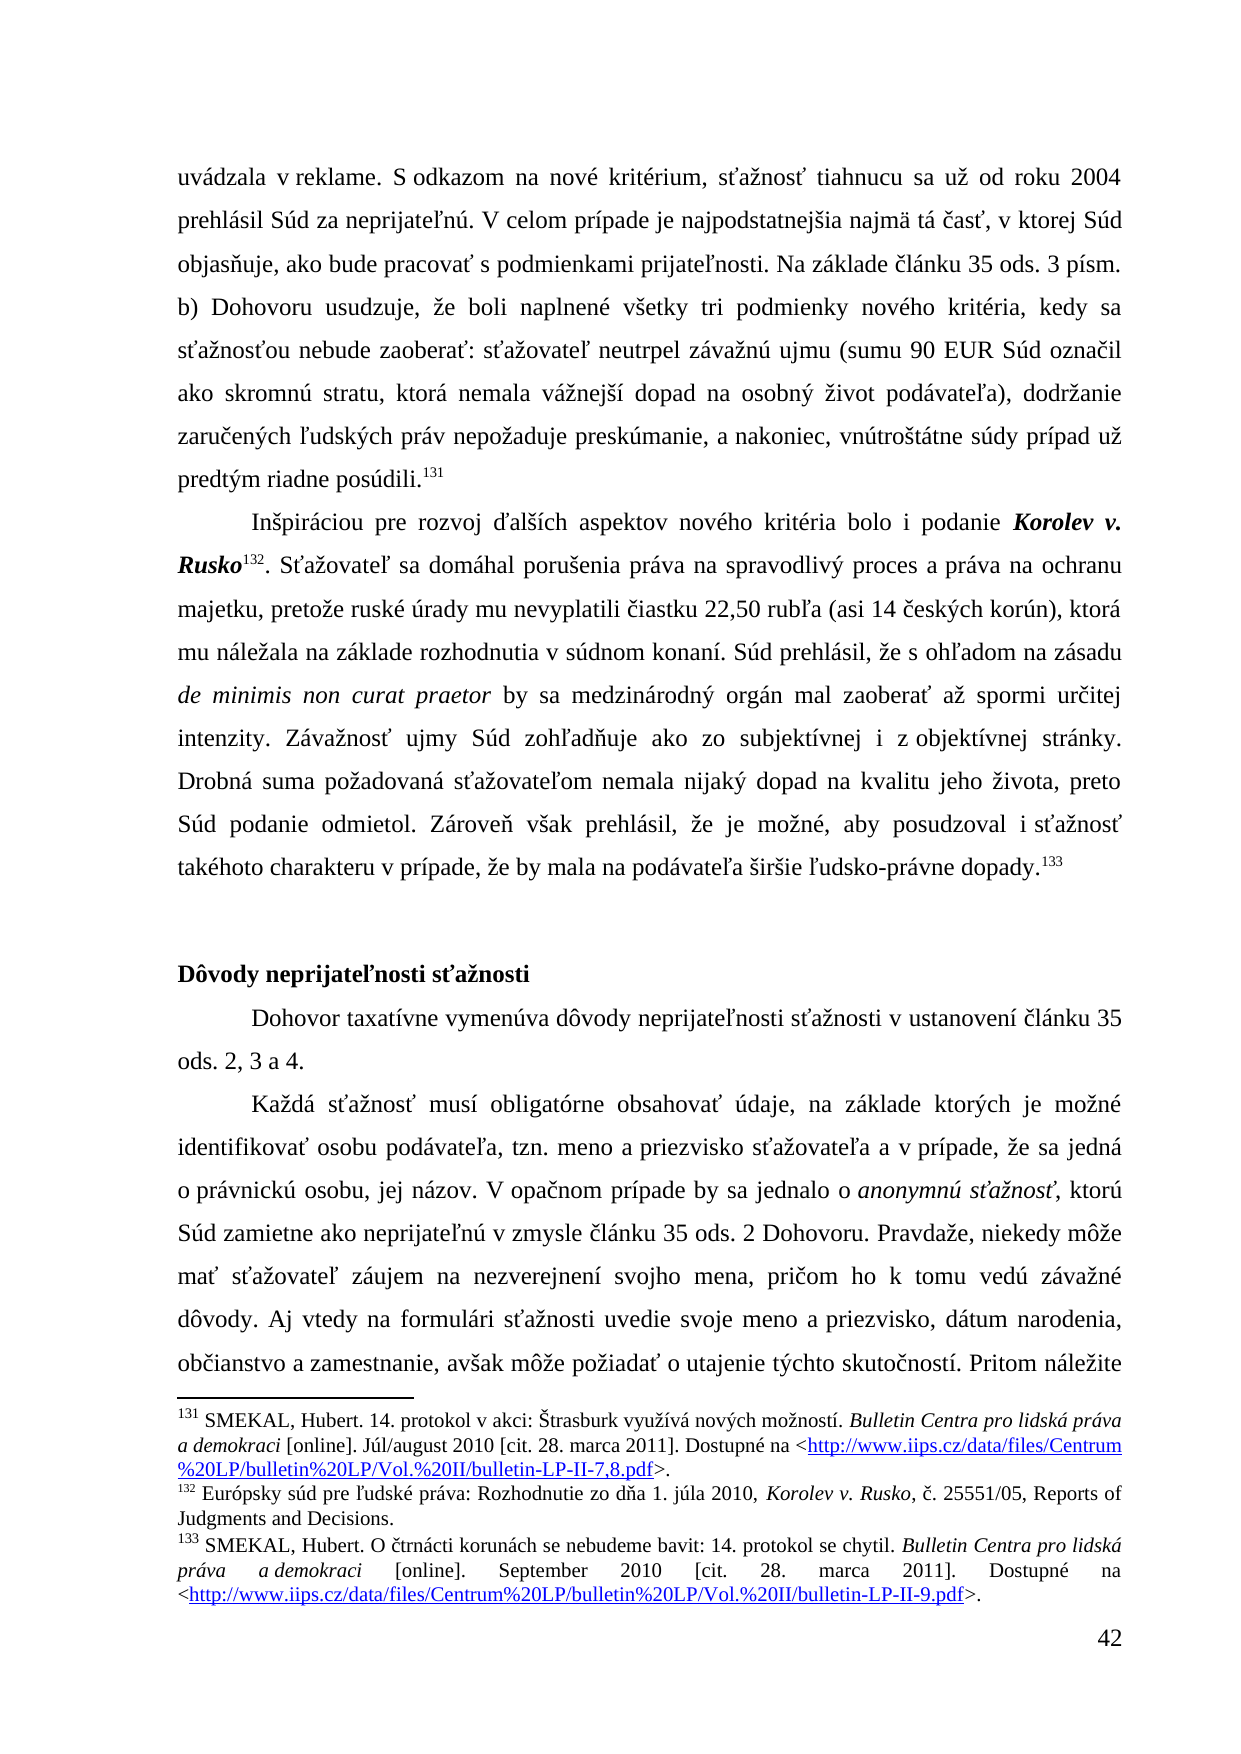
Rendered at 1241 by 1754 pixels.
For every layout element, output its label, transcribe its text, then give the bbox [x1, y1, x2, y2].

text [177, 1089, 1122, 1376]
text Inšpiráciou pre rozvoj ďalších aspektov nového kritéria bolo i podanie Korolev v. Rusko. Sťažovateľ sa domáhal porušenia práva na spravodlivý proces a práva na ochranu majetku, pretože ruské úrady mu nevyplatili čiastku 22,50 rubľa (asi 14 českých korún), ktorá mu náležala na základe rozhodnutia v súdnom konaní. Súd prehlásil, že s ohľadom na zásadu de minimis non curat praetor by sa medzinárodný orgán mal zaoberať až spormi určitej intenzity. Závažnosť ujmy Súd zohľadňuje ako zo subjektívnej i z objektívnej stránky. Drobná suma požadovaná sťažovateľom nemala nijaký dopad na kvalitu jeho života, preto Súd podanie odmietol. Zároveň však prehlásil, že je možné, aby posudzoval i sťažnosť takéhoto charakteru v prípade, že by mala na podávateľa širšie ľudsko-právne dopady. [177, 507, 1122, 881]
text Dohovor taxatívne vymenúva dôvody neprijateľnosti sťažnosti v ustanovení článku 35 ods. 2, 3 a 4. [177, 1003, 1122, 1074]
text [177, 162, 1122, 493]
subtitle Dôvody neprijateľnosti sťažnosti [177, 959, 1122, 988]
